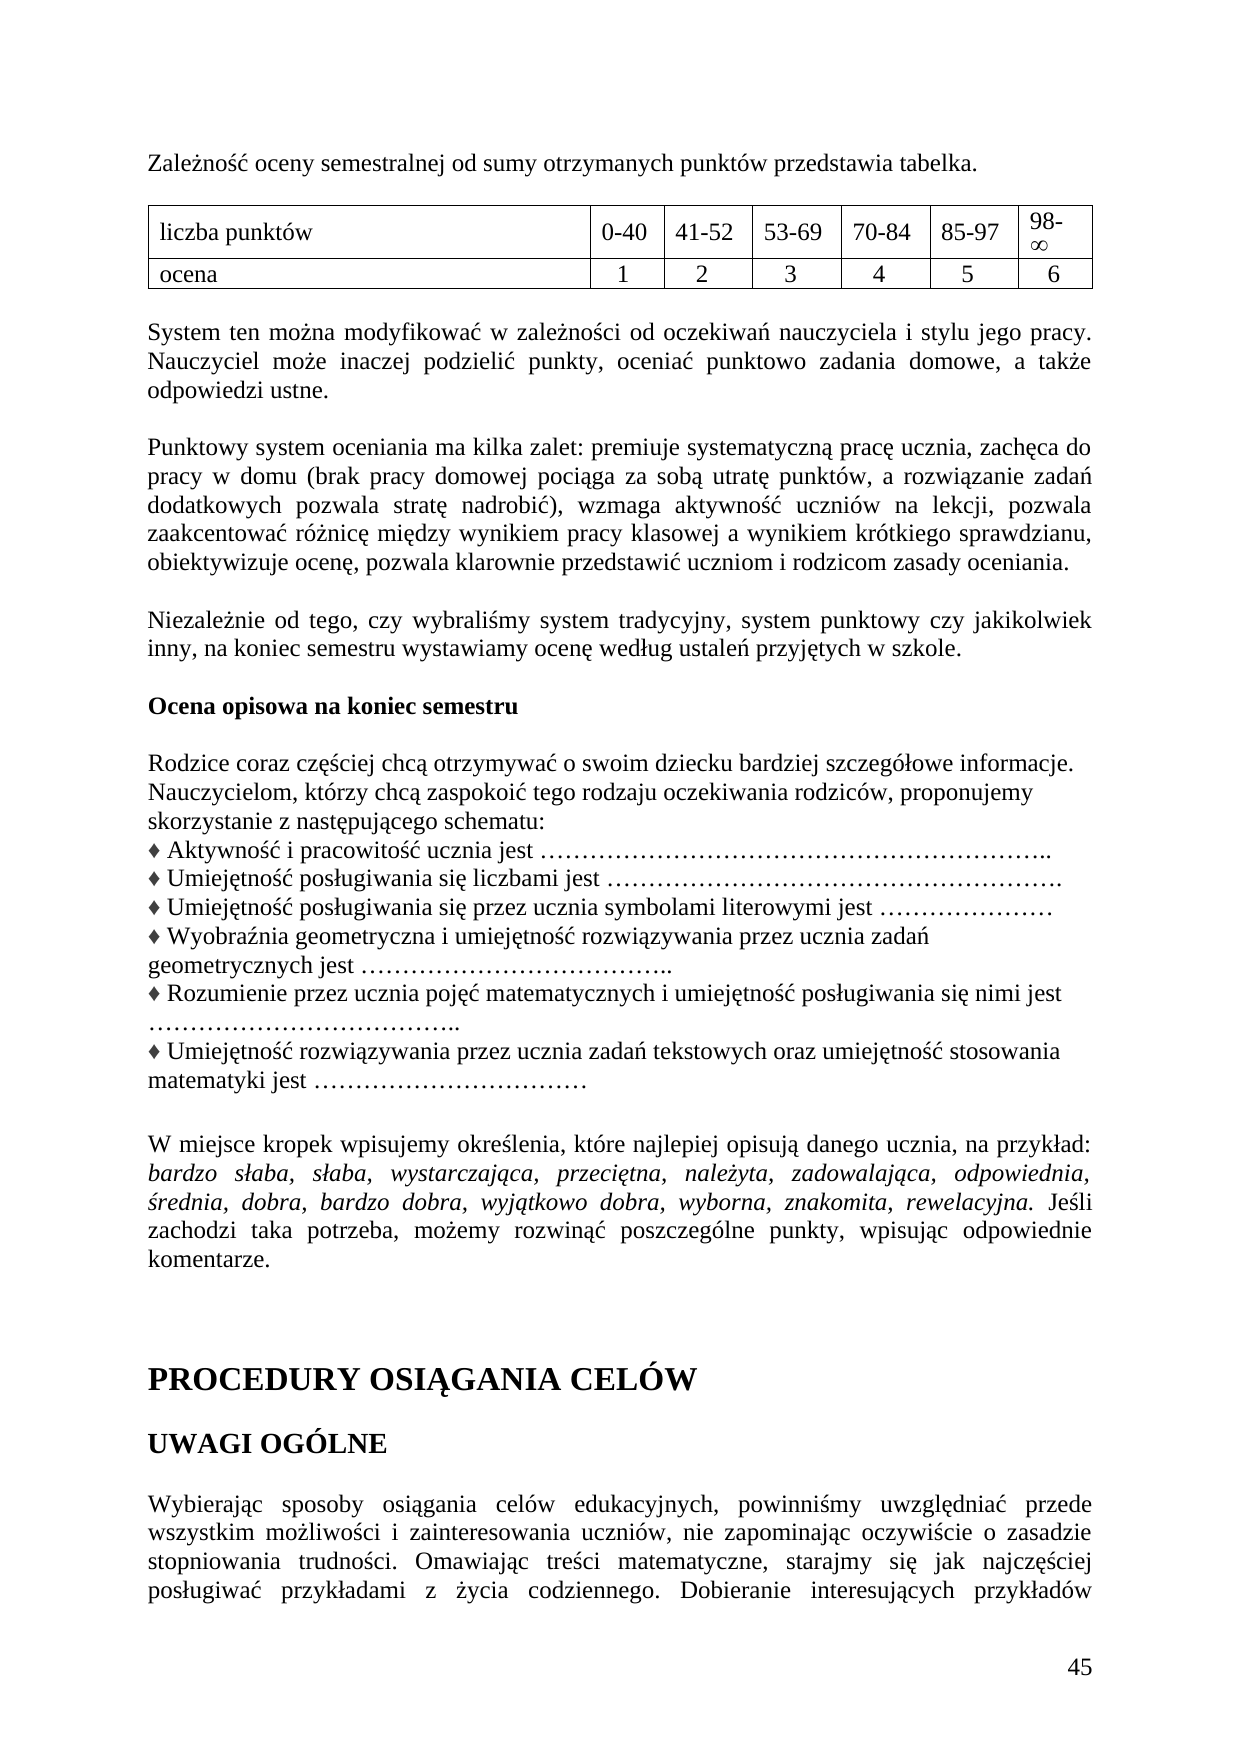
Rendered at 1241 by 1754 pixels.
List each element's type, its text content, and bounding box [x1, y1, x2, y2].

text Ocena opisowa na koniec semestru [148, 691, 1094, 720]
table_cell 5 [931, 259, 1018, 287]
text ♦ Rozumienie przez ucznia pojęć matematycznych i umiejętność posługiwania się nimi jest ……………………………….. [148, 978, 1094, 1036]
table_cell 3 [753, 259, 841, 287]
text Zależność oceny semestralnej od sumy otrzymanych punktów przedstawia tabelka. [147, 148, 1093, 176]
text ♦ Umiejętność posługiwania się przez ucznia symbolami literowymi jest ………………… [148, 892, 1094, 921]
table_cell 6 [1019, 259, 1092, 287]
text ♦ Umiejętność posługiwania się liczbami jest ………………………………………………. [148, 863, 1094, 892]
text UWAGI OGÓLNE [147, 1426, 1094, 1460]
text Rodzice coraz częściej chcą otrzymywać o swoim dziecku bardziej szczegółowe informacje. Nauczycielom, którzy chcą zaspokoić tego rodzaju oczekiwania rodziców, proponujemy skorzystanie z następującego schematu: [148, 748, 1094, 835]
table_cell 1 [591, 259, 664, 287]
table_header 0-40 [591, 206, 664, 258]
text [148, 1489, 1093, 1604]
text W miejsce kropek wpisujemy określenia, które najlepiej opisują danego ucznia, na przykład: bardzo słaba, słaba, wystarczająca, przeciętna, należyta, zadowalająca, odpowiednia, średnia, dobra, bardzo dobra, wyjątkowo dobra, wyborna, znakomita, rewelacyjna. Jeśli zachodzi taka potrzeba, możemy rozwinąć poszczególne punkty, wpisując odpowiednie komentarze. [148, 1129, 1093, 1273]
table_header 70-84 [842, 206, 930, 258]
table_header 98- [1019, 206, 1092, 258]
text System ten można modyfikować w zależności od oczekiwań nauczyciela i stylu jego pracy. Nauczyciel może inaczej podzielić punkty, oceniać punktowo zadania domowe, a także odpowiedzi ustne. [147, 317, 1093, 403]
table_cell ocena [149, 259, 590, 287]
text PROCEDURY OSIĄGANIA CELÓW [148, 1359, 1093, 1398]
table_cell 2 [665, 259, 752, 287]
table_cell 4 [842, 259, 930, 287]
text ♦ Aktywność i pracowitość ucznia jest …………………………………………………….. [148, 835, 1094, 863]
text ♦ Umiejętność rozwiązywania przez ucznia zadań tekstowych oraz umiejętność stosowania matematyki jest …………………………… [148, 1036, 1094, 1093]
table_header 41-52 [665, 206, 752, 258]
table_header 53-69 [753, 206, 841, 258]
text Punktowy system oceniania ma kilka zalet: premiuje systematyczną pracę ucznia, zachęca do pracy w domu (brak pracy domowej pociąga za sobą utratę punktów, a rozwiązanie zadań dodatkowych pozwala stratę nadrobić), wzmaga aktywność uczniów na lekcji, pozwala zaakcentować różnicę między wynikiem pracy klasowej a wynikiem krótkiego sprawdzianu, obiektywizuje ocenę, pozwala klarownie przedstawić uczniom i rodzicom zasady oceniania. [147, 432, 1093, 576]
table_header 85-97 [931, 206, 1018, 258]
text ♦ Wyobraźnia geometryczna i umiejętność rozwiązywania przez ucznia zadań geometrycznych jest ……………………………….. [148, 921, 1094, 978]
table_header liczba punktów [149, 206, 590, 258]
text Niezależnie od tego, czy wybraliśmy system tradycyjny, system punktowy czy jakikolwiek inny, na koniec semestru wystawiamy ocenę według ustaleń przyjętych w szkole. [147, 605, 1093, 662]
